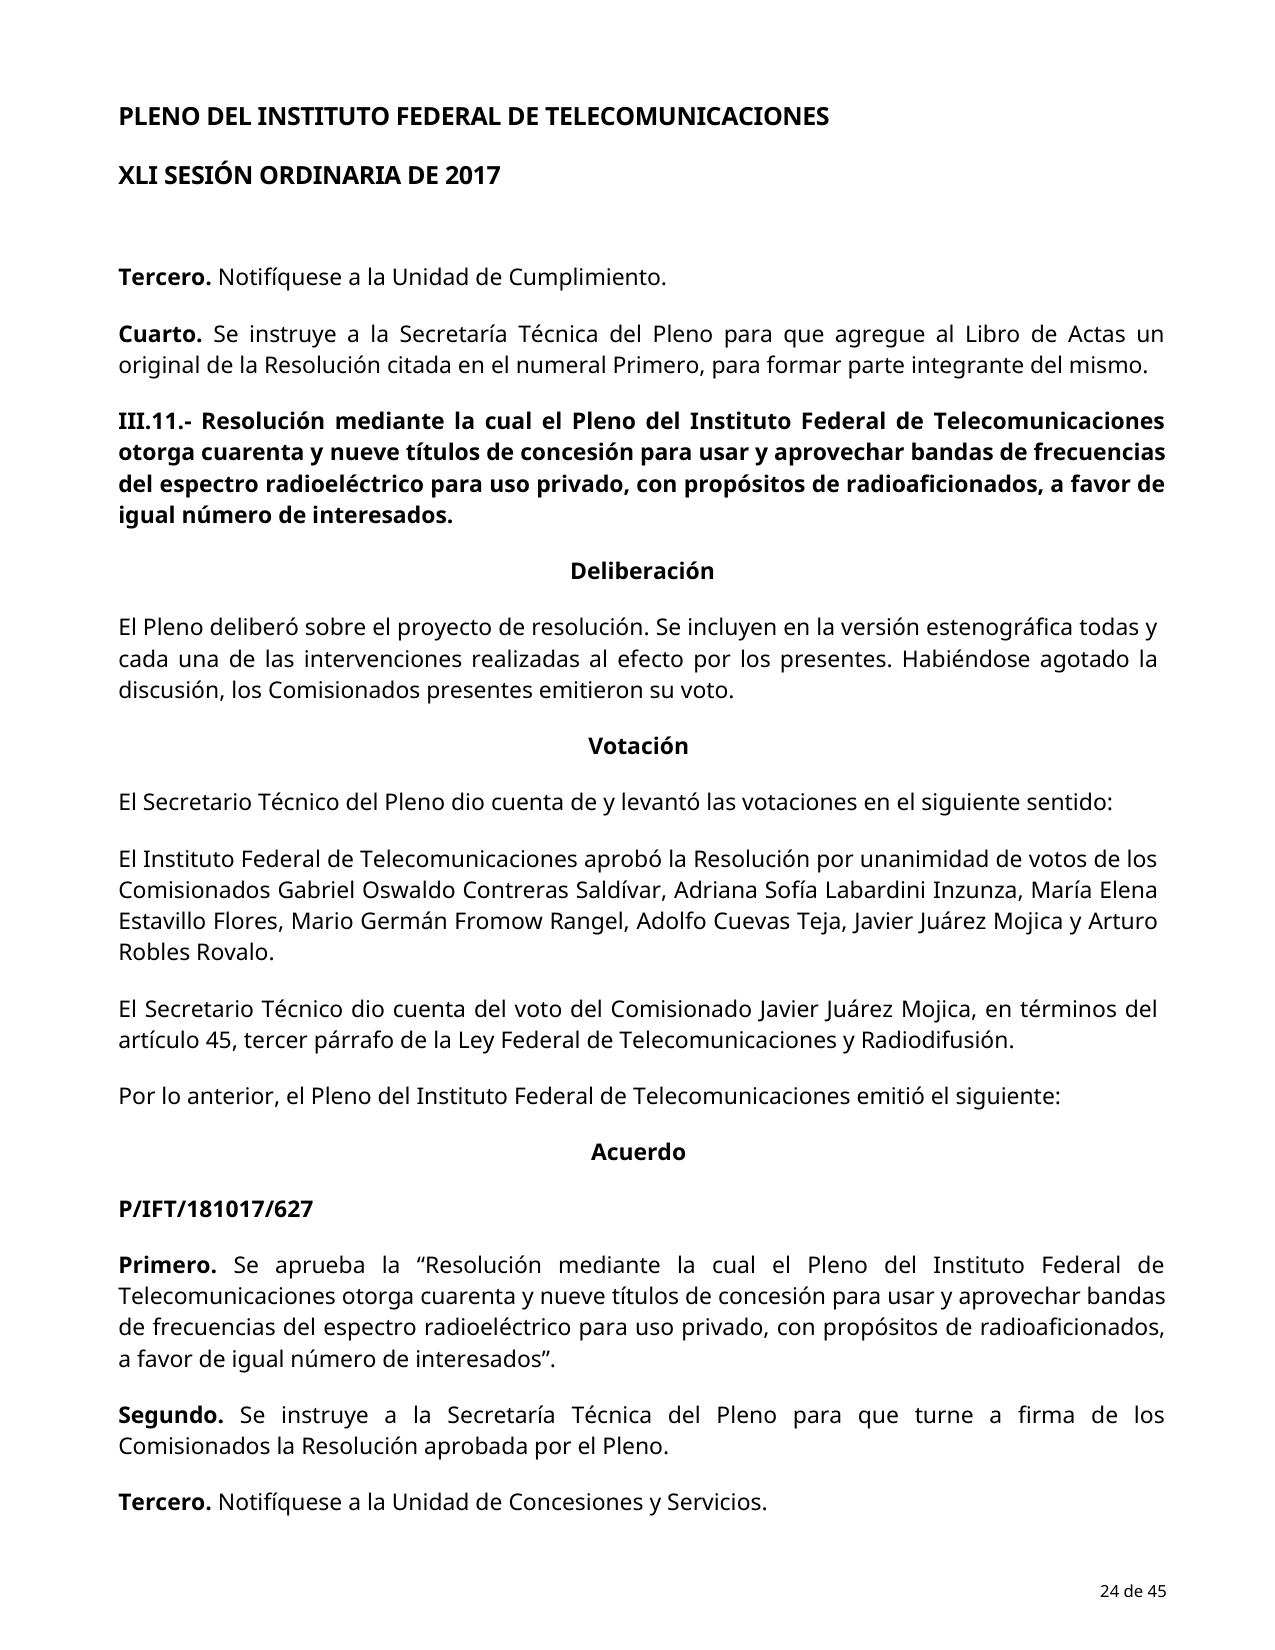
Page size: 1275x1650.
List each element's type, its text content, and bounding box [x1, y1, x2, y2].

text Tercero. Notifíquese a la Unidad de Cumplimiento. [118, 261, 1166, 292]
text III.11.- Resolución mediante la cual el Pleno del Instituto Federal de Telecomunicaciones otorga cuarenta y nueve títulos de concesión para usar y aprovechar bandas de frecuencias del espectro radioeléctrico para uso privado, con propósitos de radioaficionados, a favor de igual número de interesados. [118, 405, 1166, 530]
text Por lo anterior, el Pleno del Instituto Federal de Telecomunicaciones emitió el siguiente: [118, 1080, 1159, 1111]
text El Secretario Técnico dio cuenta del voto del Comisionado Javier Juárez Mojica, en términos del artículo 45, tercer párrafo de la Ley Federal de Telecomunicaciones y Radiodifusión. [118, 992, 1159, 1055]
text Acuerdo [118, 1136, 1159, 1167]
text El Pleno deliberó sobre el proyecto de resolución. Se incluyen en la versión estenográfica todas y cada una de las intervenciones realizadas al efecto por los presentes. Habiéndose agotado la discusión, los Comisionados presentes emitieron su voto. [118, 611, 1159, 705]
text El Instituto Federal de Telecomunicaciones aprobó la Resolución por unanimidad de votos de los Comisionados Gabriel Oswaldo Contreras Saldívar, Adriana Sofía Labardini Inzunza, María Elena Estavillo Flores, Mario Germán Fromow Rangel, Adolfo Cuevas Teja, Javier Juárez Mojica y Arturo Robles Rovalo. [118, 842, 1159, 967]
text P/IFT/181017/627 [118, 1192, 1166, 1224]
list Primero. Se aprueba la “Resolución mediante la cual el Pleno del Instituto Federal de Telecomunicaciones otorga cuarenta y nueve títulos de concesión para usar y aprovechar bandas de frecuencias del espectro radioeléctrico para uso privado, con propósitos de radioaficionados, a favor de igual número de interesados”. [118, 1249, 1166, 1374]
text Votación [118, 730, 1159, 761]
text Cuarto. Se instruye a la Secretaría Técnica del Pleno para que agregue al Libro de Actas un original de la Resolución citada en el numeral Primero, para formar parte integrante del mismo. [118, 317, 1166, 380]
text Segundo. Se instruye a la Secretaría Técnica del Pleno para que turne a firma de los Comisionados la Resolución aprobada por el Pleno. [118, 1399, 1166, 1461]
text Deliberación [118, 555, 1166, 586]
text Tercero. Notifíquese a la Unidad de Concesiones y Servicios. [118, 1486, 1166, 1517]
text El Secretario Técnico del Pleno dio cuenta de y levantó las votaciones en el siguiente sentido: [118, 786, 1159, 817]
